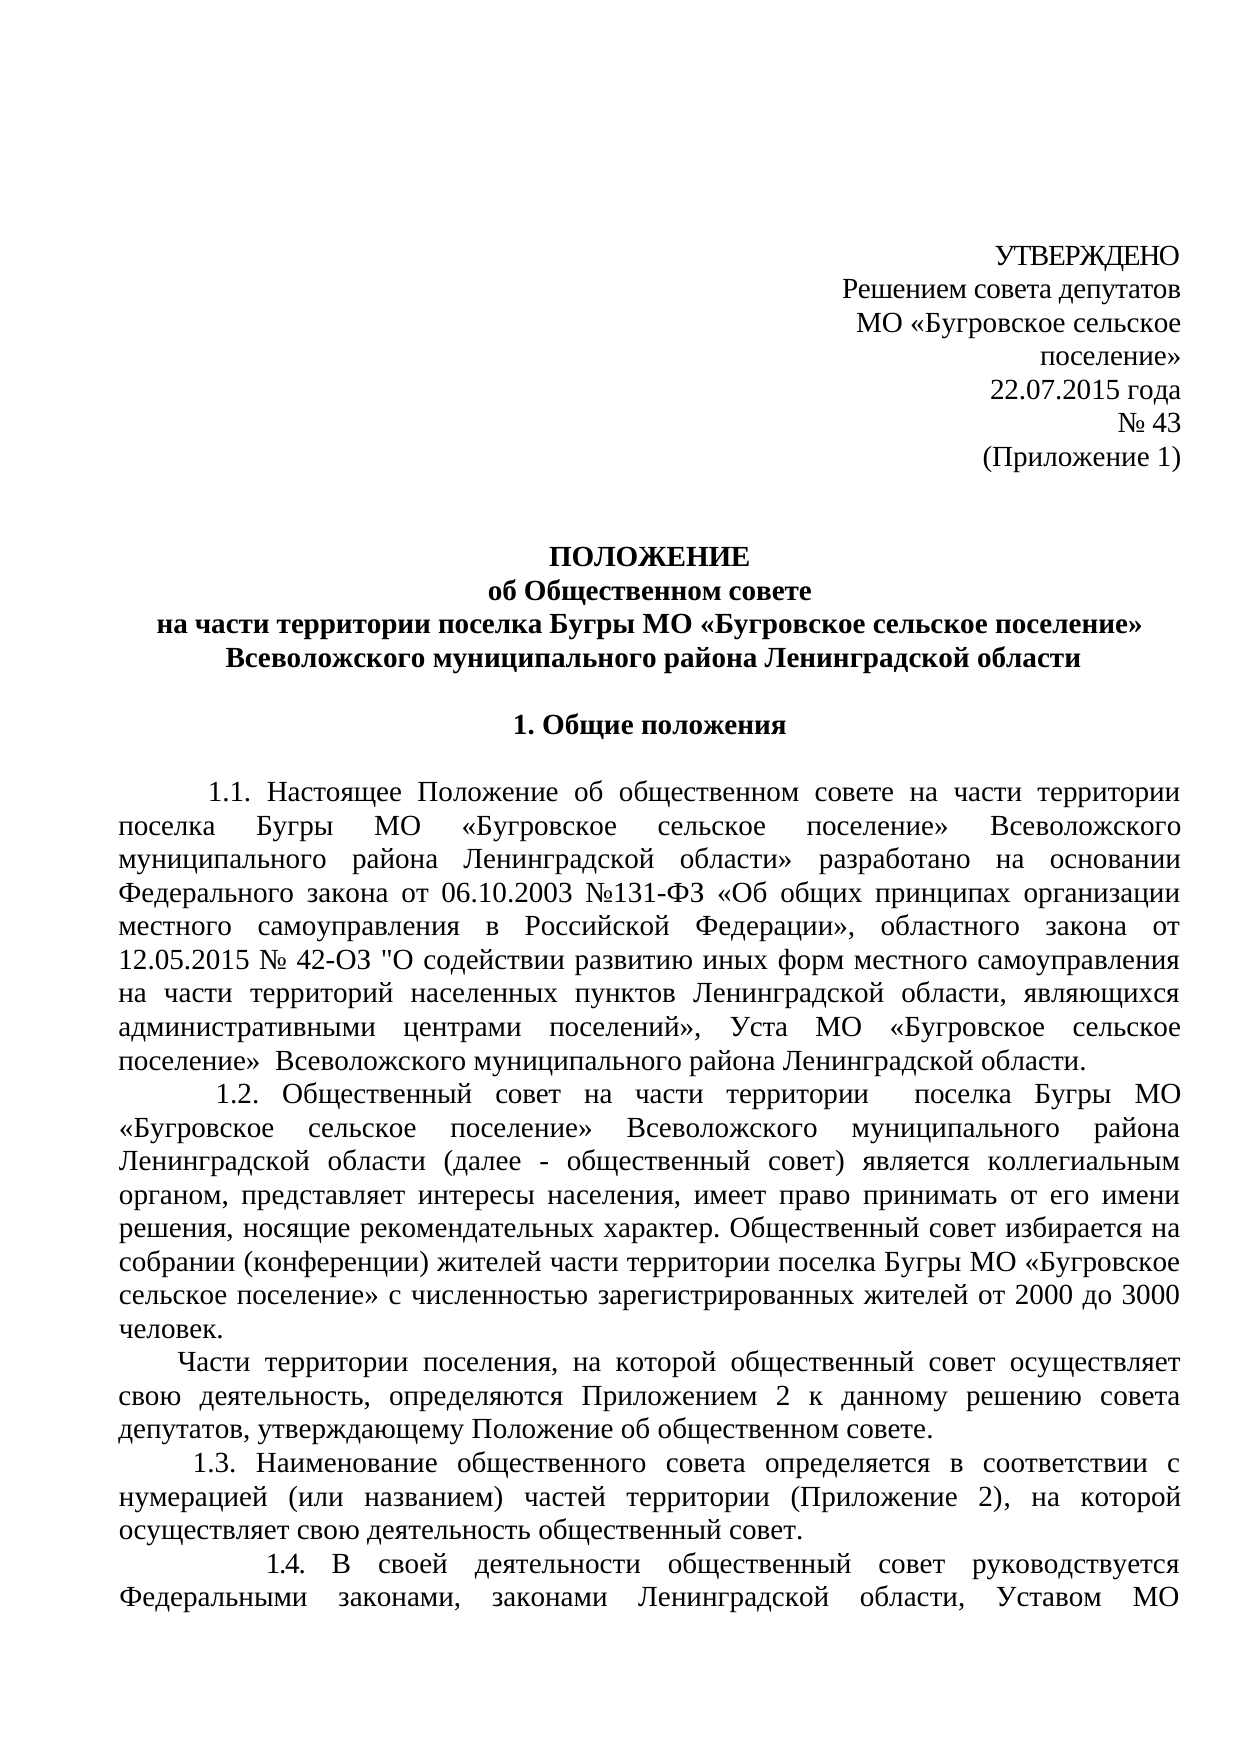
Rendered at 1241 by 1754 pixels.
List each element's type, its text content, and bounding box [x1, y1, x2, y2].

text 1.3. Наименование общественного совета определяется в соответствии с нумерацией (или названием) частей территории (Приложение 2), на которой осуществляет свою деятельность общественный совет. [119, 1445, 1181, 1546]
text Решением совета депутатов [605, 271, 1181, 305]
text МО «Бугровское сельское поселение» 22.07.2015 года [605, 305, 1181, 405]
text (Приложение 1) [605, 439, 1181, 472]
text на части территории поселка Бугры МО «Бугровское сельское поселение» [118, 607, 1181, 640]
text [119, 1546, 1180, 1613]
text № 43 [605, 405, 1181, 439]
text 1.2. Общественный совет на части территории поселка Бугры МО «Бугровское сельское поселение» Всеволожского муниципального района Ленинградской области (далее - общественный совет) является коллегиальным органом, представляет интересы населения, имеет право принимать от его имени решения, носящие рекомендательных характер. Общественный совет избирается на собрании (конференции) жителей части территории поселка Бугры МО «Бугровское сельское поселение» с численностью зарегистрированных жителей от 2000 до 3000 человек. [119, 1076, 1181, 1344]
text Части территории поселения, на которой общественный совет осуществляет свою деятельность, определяются Приложением 2 к данному решению совета депутатов, утверждающему Положение об общественном совете. [118, 1344, 1181, 1445]
text ПОЛОЖЕНИЕ [118, 539, 1181, 573]
text об Общественном совете [118, 573, 1181, 607]
text Всеволожского муниципального района Ленинградской области [118, 640, 1181, 674]
text УТВЕРЖДЕНО [605, 238, 1181, 271]
text 1.1. Настоящее Положение об общественном совете на части территории поселка Бугры МО «Бугровское сельское поселение» Всеволожского муниципального района Ленинградской области» разработано на основании Федерального закона от 06.10.2003 №131-ФЗ «Об общих принципах организации местного самоуправления в Российской Федерации», областного закона от 12.05.2015 № 42-ОЗ "О содействии развитию иных форм местного самоуправления на части территорий населенных пунктов Ленинградской области, являющихся административными центрами поселений», Уста МО «Бугровское сельское поселение» Всеволожского муниципального района Ленинградской области. [118, 774, 1181, 1076]
text 1. Общие положения [118, 707, 1181, 741]
